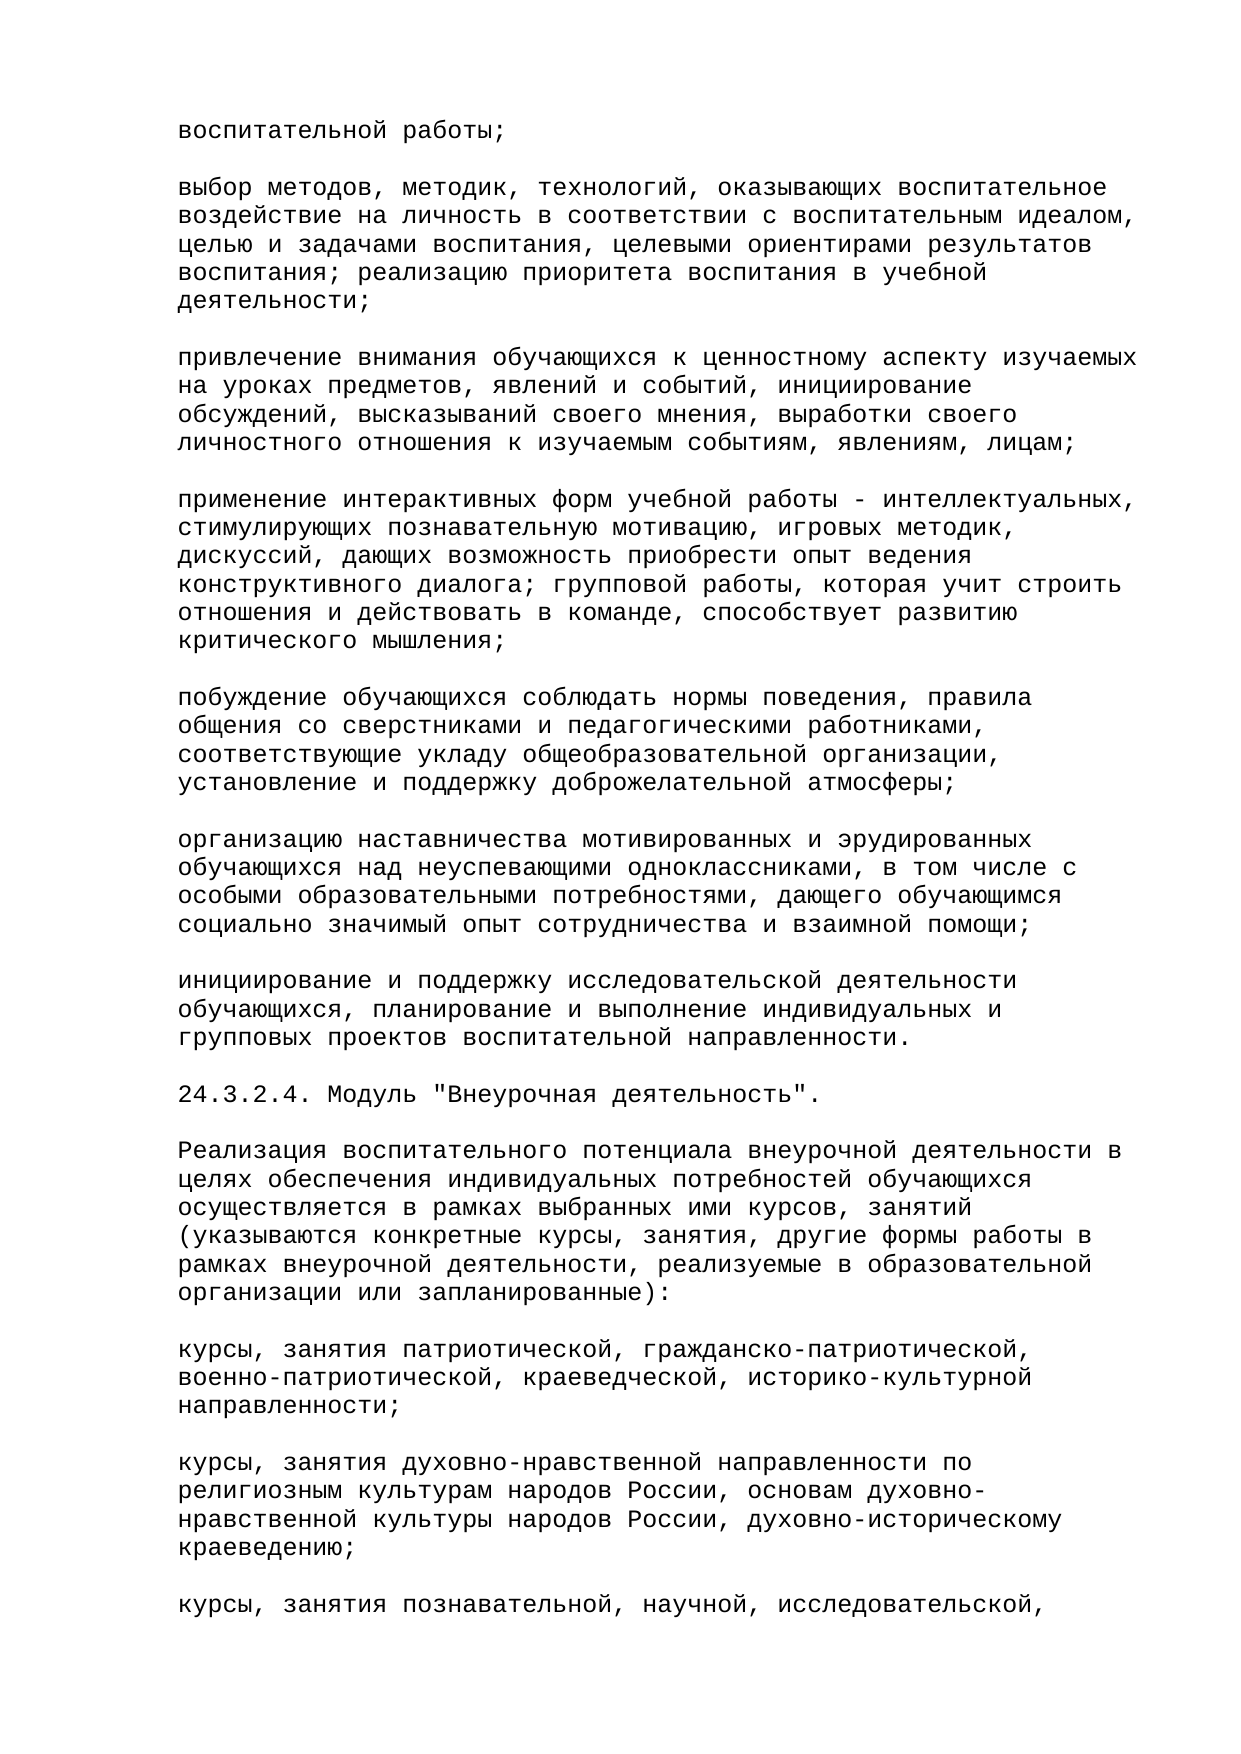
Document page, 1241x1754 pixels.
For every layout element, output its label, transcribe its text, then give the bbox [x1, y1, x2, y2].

text применение интерактивных форм учебной работы - интеллектуальных, стимулирующих познавательную мотивацию, игровых методик, дискуссий, дающих возможность приобрести опыт ведения конструктивного диалога; групповой работы, которая учит строить отношения и действовать в команде, способствует развитию критического мышления; [177, 458, 1152, 656]
text 24.3.2.4. Модуль "Внеурочная деятельность". [177, 1053, 1152, 1110]
text Реализация воспитательного потенциала внеурочной деятельности в целях обеспечения индивидуальных потребностей обучающихся осуществляется в рамках выбранных ими курсов, занятий (указываются конкретные курсы, занятия, другие формы работы в рамках внеурочной деятельности, реализуемые в образовательной организации или запланированные): [177, 1110, 1152, 1308]
text побуждение обучающихся соблюдать нормы поведения, правила общения со сверстниками и педагогическими работниками, соответствующие укладу общеобразовательной организации, установление и поддержку доброжелательной атмосферы; [177, 656, 1152, 798]
text инициирование и поддержку исследовательской деятельности обучающихся, планирование и выполнение индивидуальных и групповых проектов воспитательной направленности. [177, 940, 1152, 1053]
text привлечение внимания обучающихся к ценностному аспекту изучаемых на уроках предметов, явлений и событий, инициирование обсуждений, высказываний своего мнения, выработки своего личностного отношения к изучаемым событиям, явлениям, лицам; [177, 316, 1152, 458]
text курсы, занятия патриотической, гражданско-патриотической, военно-патриотической, краеведческой, историко-культурной направленности; [177, 1308, 1152, 1421]
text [177, 118, 1152, 146]
text курсы, занятия духовно-нравственной направленности по религиозным культурам народов России, основам духовно-нравственной культуры народов России, духовно-историческому краеведению; [177, 1421, 1152, 1563]
text организацию наставничества мотивированных и эрудированных обучающихся над неуспевающими одноклассниками, в том числе с особыми образовательными потребностями, дающего обучающимся социально значимый опыт сотрудничества и взаимной помощи; [177, 798, 1152, 940]
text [177, 1563, 1152, 1620]
text выбор методов, методик, технологий, оказывающих воспитательное воздействие на личность в соответствии с воспитательным идеалом, целью и задачами воспитания, целевыми ориентирами результатов воспитания; реализацию приоритета воспитания в учебной деятельности; [177, 146, 1152, 316]
